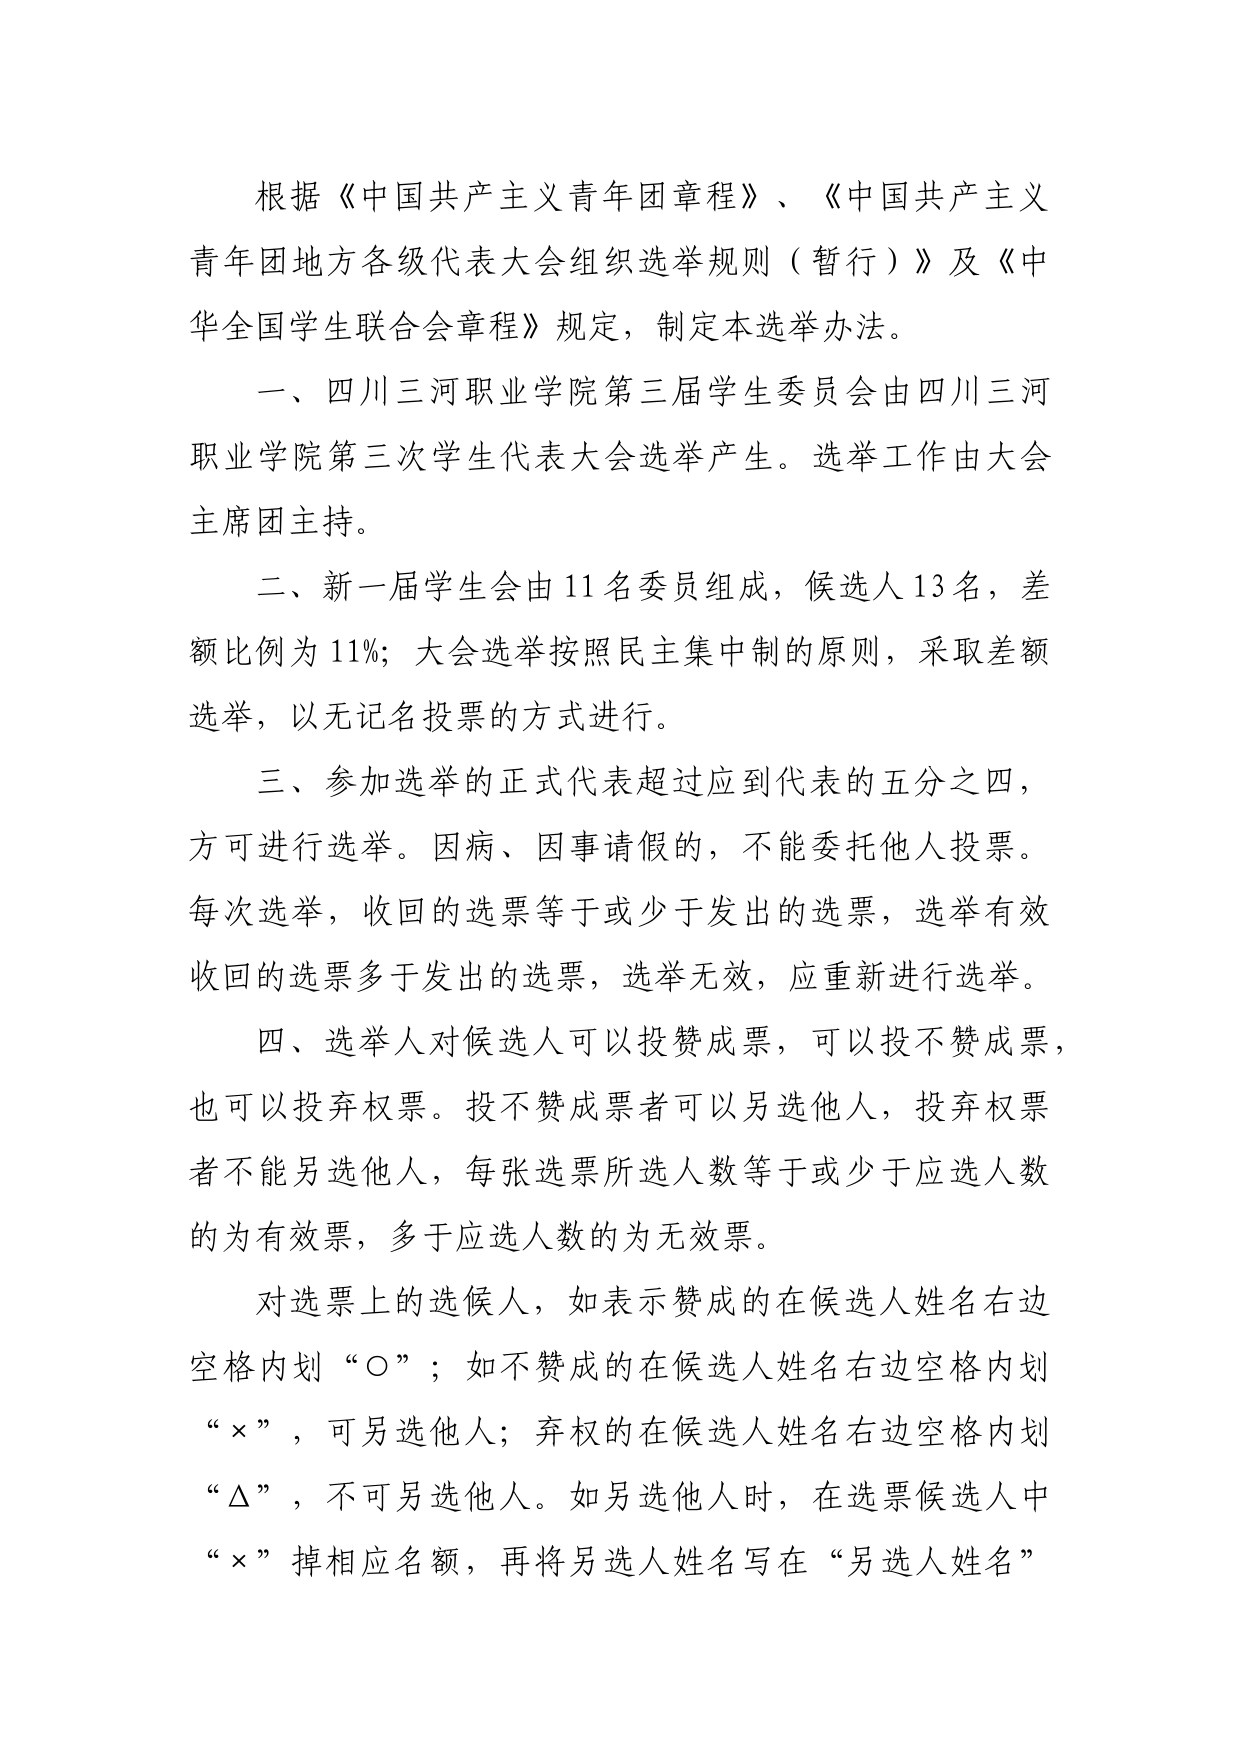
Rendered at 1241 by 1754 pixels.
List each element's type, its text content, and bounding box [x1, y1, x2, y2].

text 一、四川三河职业学院第三届学生委员会由四川三河职业学院第三次学生代表大会选举产生。选举工作由大会主席团主持。 [187, 357, 1053, 552]
text 三、参加选举的正式代表超过应到代表的五分之四，方可进行选举。因病、因事请假的，不能委托他人投票。每次选举，收回的选票等于或少于发出的选票，选举有效；收回的选票多于发出的选票，选举无效，应重新进行选举。 [187, 747, 1053, 1007]
text 根据《中国共产主义青年团章程》、《中国共产主义青年团地方各级代表大会组织选举规则（暂行）》及《中华全国学生联合会章程》规定，制定本选举办法。 [187, 162, 1053, 357]
text 四、选举人对候选人可以投赞成票，可以投不赞成票，也可以投弃权票。投不赞成票者可以另选他人，投弃权票者不能另选他人，每张选票所选人数等于或少于应选人数的为有效票，多于应选人数的为无效票。 [187, 1007, 1053, 1267]
text 二、新一届学生会由11名委员组成，候选人13名，差额比例为11%；大会选举按照民主集中制的原则，采取差额选举，以无记名投票的方式进行。 [187, 552, 1053, 747]
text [187, 1267, 1053, 1592]
